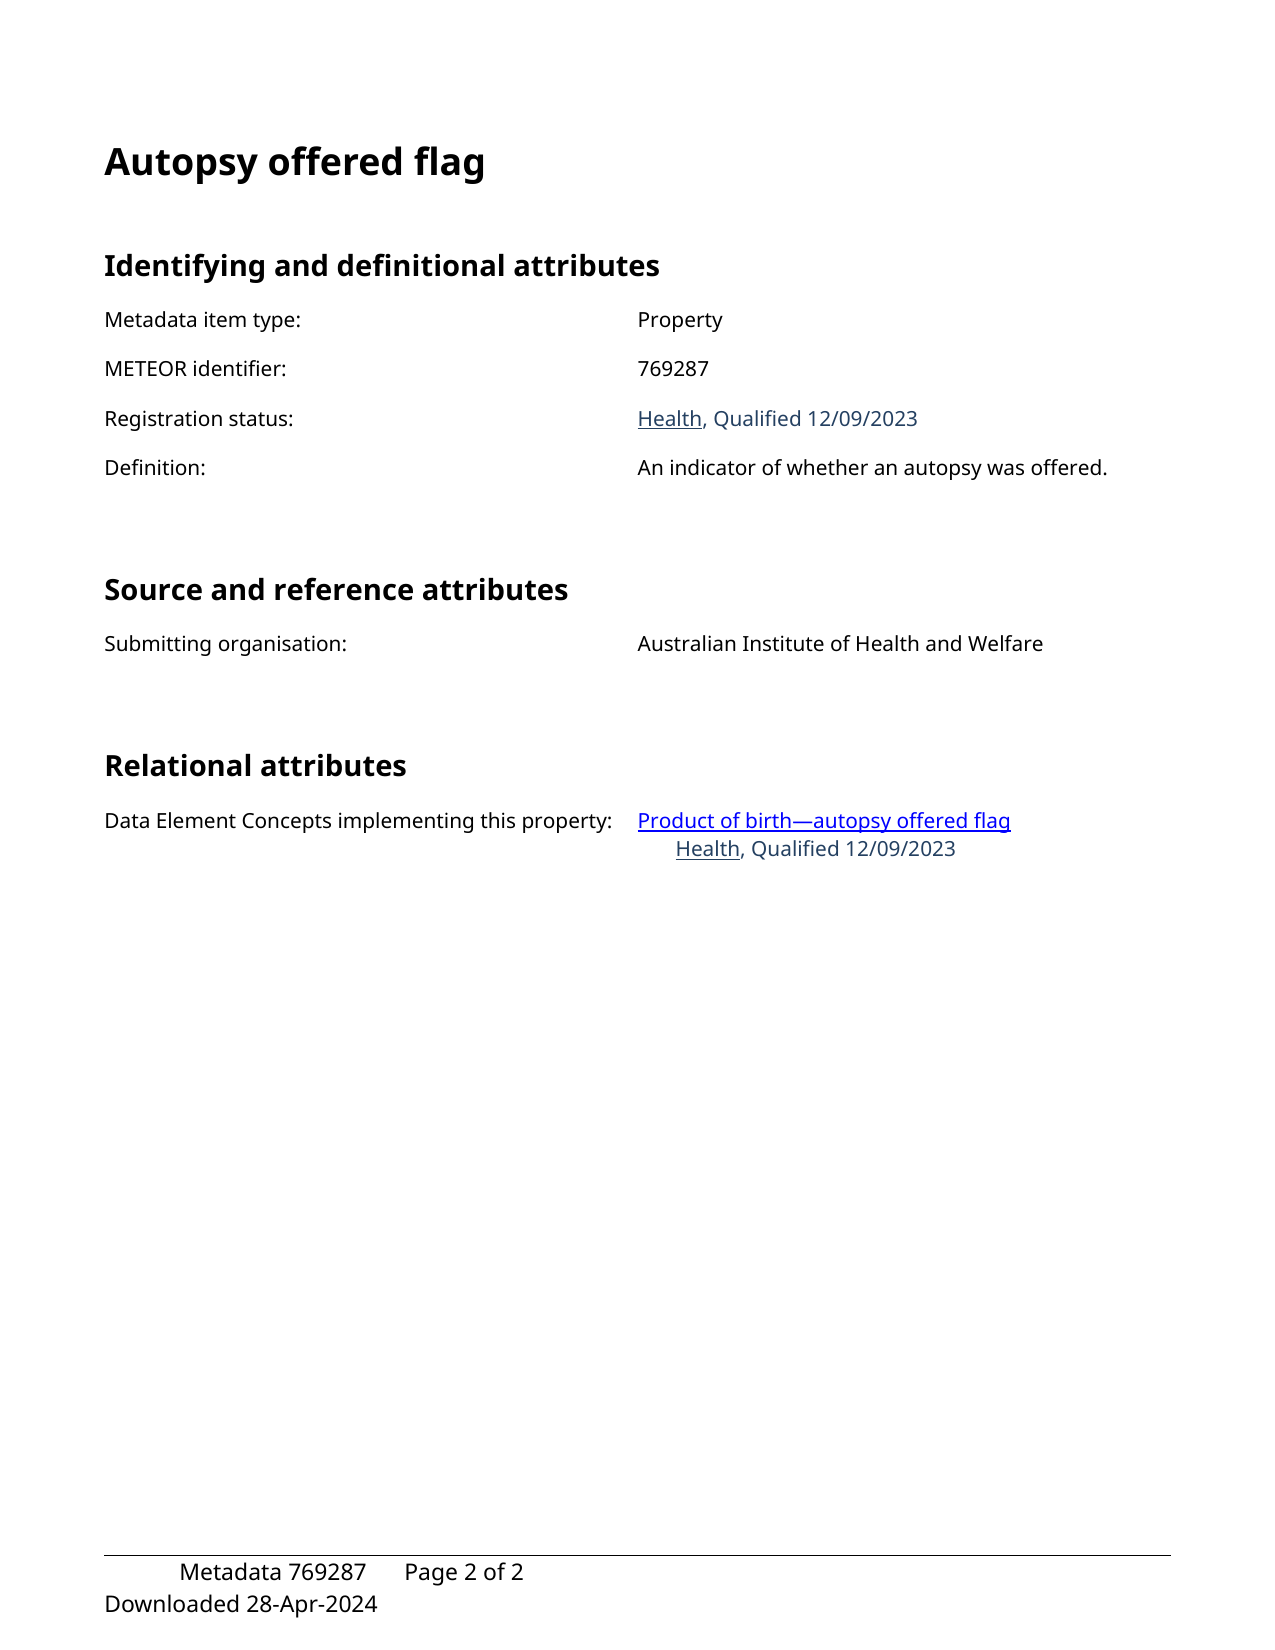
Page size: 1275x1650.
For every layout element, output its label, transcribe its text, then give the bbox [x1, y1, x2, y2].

table_header Source and reference attributes [93, 523, 1159, 619]
table_cell Health, Qualified 12/09/2023 [626, 394, 1159, 443]
table_cell Data Element Concepts implementing this property: [93, 796, 626, 930]
table_cell Registration status: [93, 394, 626, 443]
table_cell Australian Institute of Health and Welfare [626, 619, 1159, 700]
table_cell Submitting organisation: [93, 619, 626, 700]
table_cell METEOR identifier: [93, 344, 626, 393]
table_cell Relational attributes [93, 700, 1159, 796]
table_header Identifying and definitional attributes [93, 199, 1159, 295]
table_cell Definition: [93, 443, 626, 492]
table_cell Property [626, 295, 1159, 344]
table_cell 769287 [626, 344, 1159, 393]
subtitle Autopsy offered flag [104, 135, 1171, 186]
table_cell Product of birth—autopsy offered flag Health, Qualified 12/09/2023 [626, 796, 1159, 930]
table_cell An indicator of whether an autopsy was offered. [626, 443, 1159, 492]
table_cell Metadata item type: [93, 295, 626, 344]
